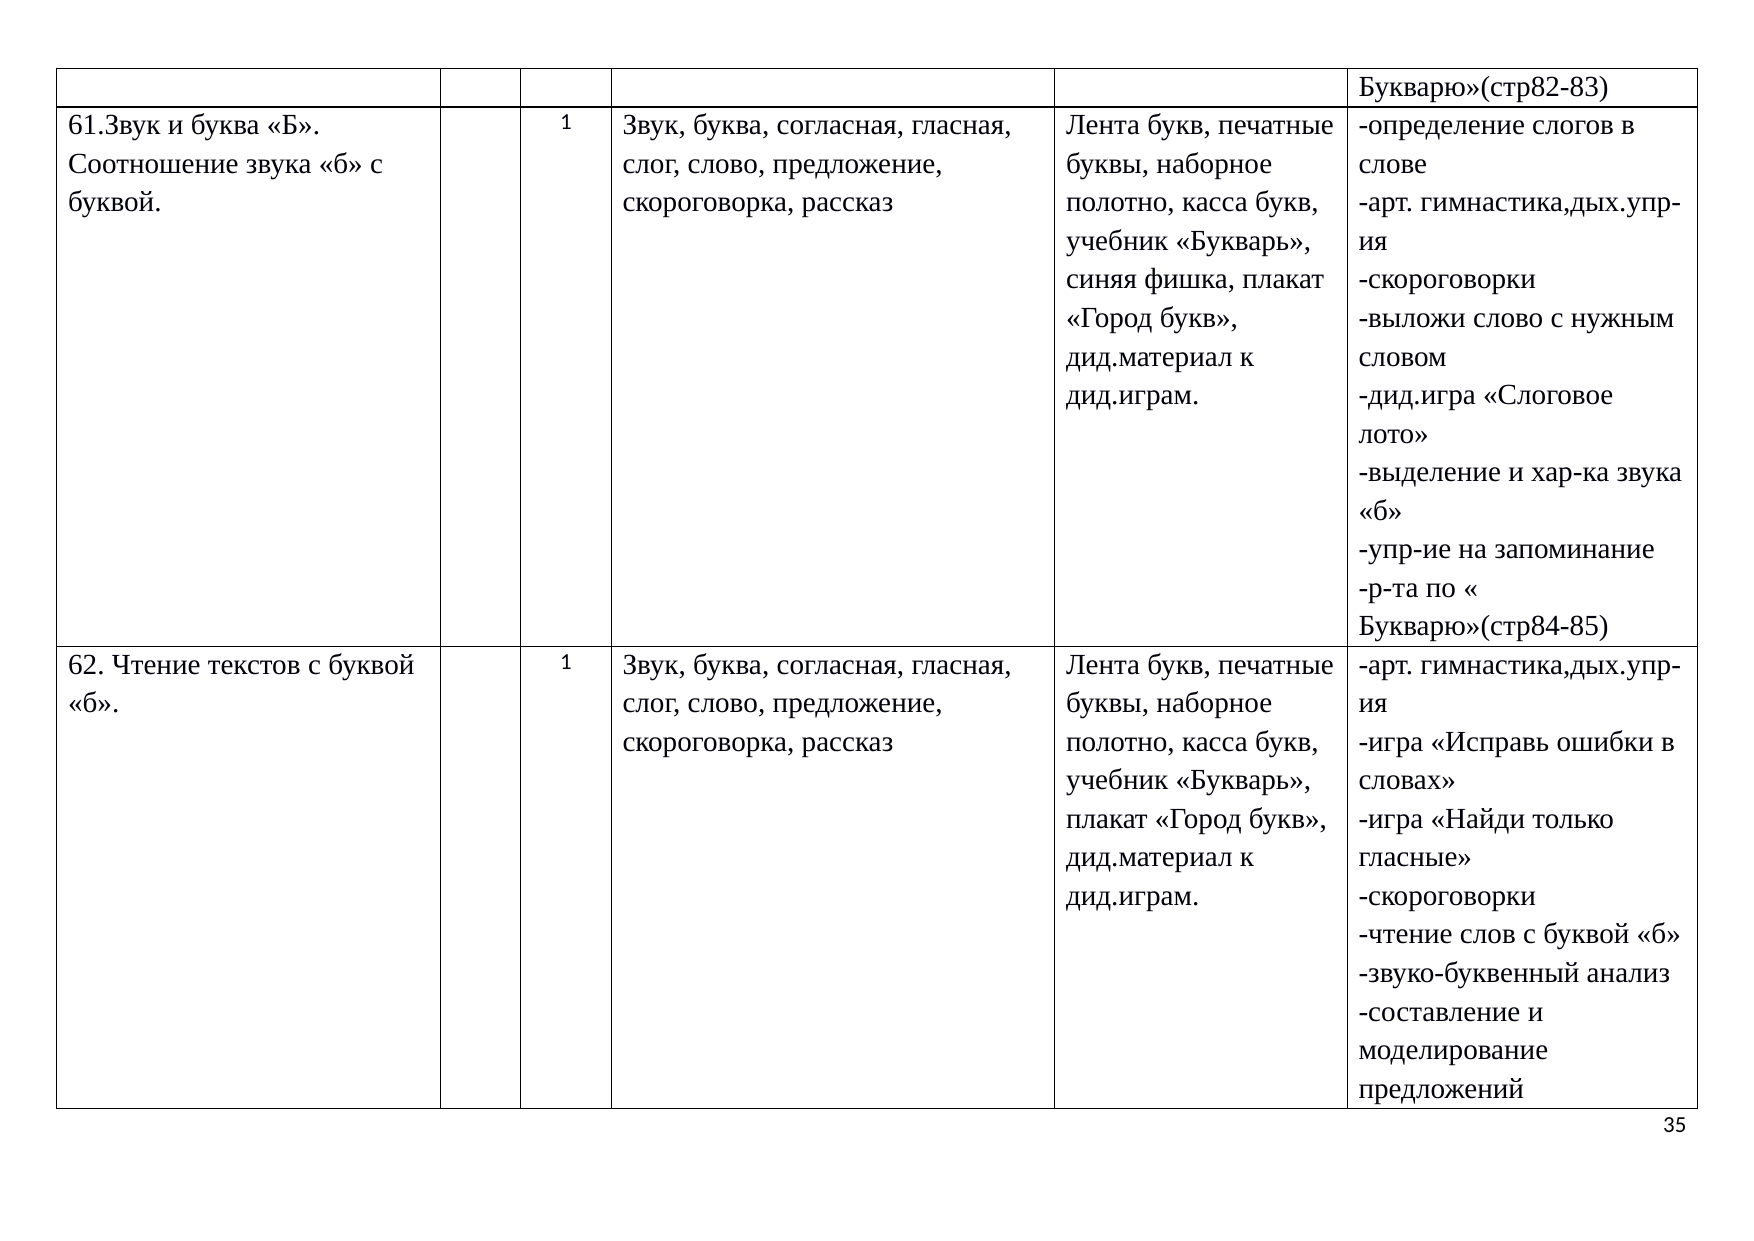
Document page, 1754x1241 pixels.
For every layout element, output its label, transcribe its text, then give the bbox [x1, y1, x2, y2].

table_cell -определение слогов в слове -арт. гимнастика,дых.упр-ия -скороговорки -выложи слово с нужным словом -дид.игра «Слоговое лото» -выделение и хар-ка звука «б» -упр-ие на запоминание -р-та по « Букварю»(стр84-85) [1348, 108, 1697, 646]
table_cell [441, 108, 520, 646]
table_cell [1348, 69, 1697, 106]
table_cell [1348, 647, 1697, 1108]
table_cell Лента букв, печатные буквы, наборное полотно, касса букв, учебник «Букварь», синяя фишка, плакат «Город букв», дид.материал к дид.играм. [1055, 108, 1347, 646]
table_cell 1 [521, 108, 611, 646]
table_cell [57, 69, 440, 106]
table_cell [441, 647, 520, 1108]
table_cell Звук, буква, согласная, гласная, слог, слово, предложение, скороговорка, рассказ [612, 108, 1054, 646]
table_cell [441, 69, 520, 106]
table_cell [1055, 69, 1347, 106]
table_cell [612, 69, 1054, 106]
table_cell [57, 647, 440, 1108]
table_cell 1 [521, 647, 611, 1108]
table_cell 2 [521, 69, 611, 106]
table_cell 61.Звук и буква «Б». Соотношение звука «б» с буквой. [57, 108, 440, 646]
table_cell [612, 647, 1054, 1108]
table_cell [1055, 647, 1347, 1108]
